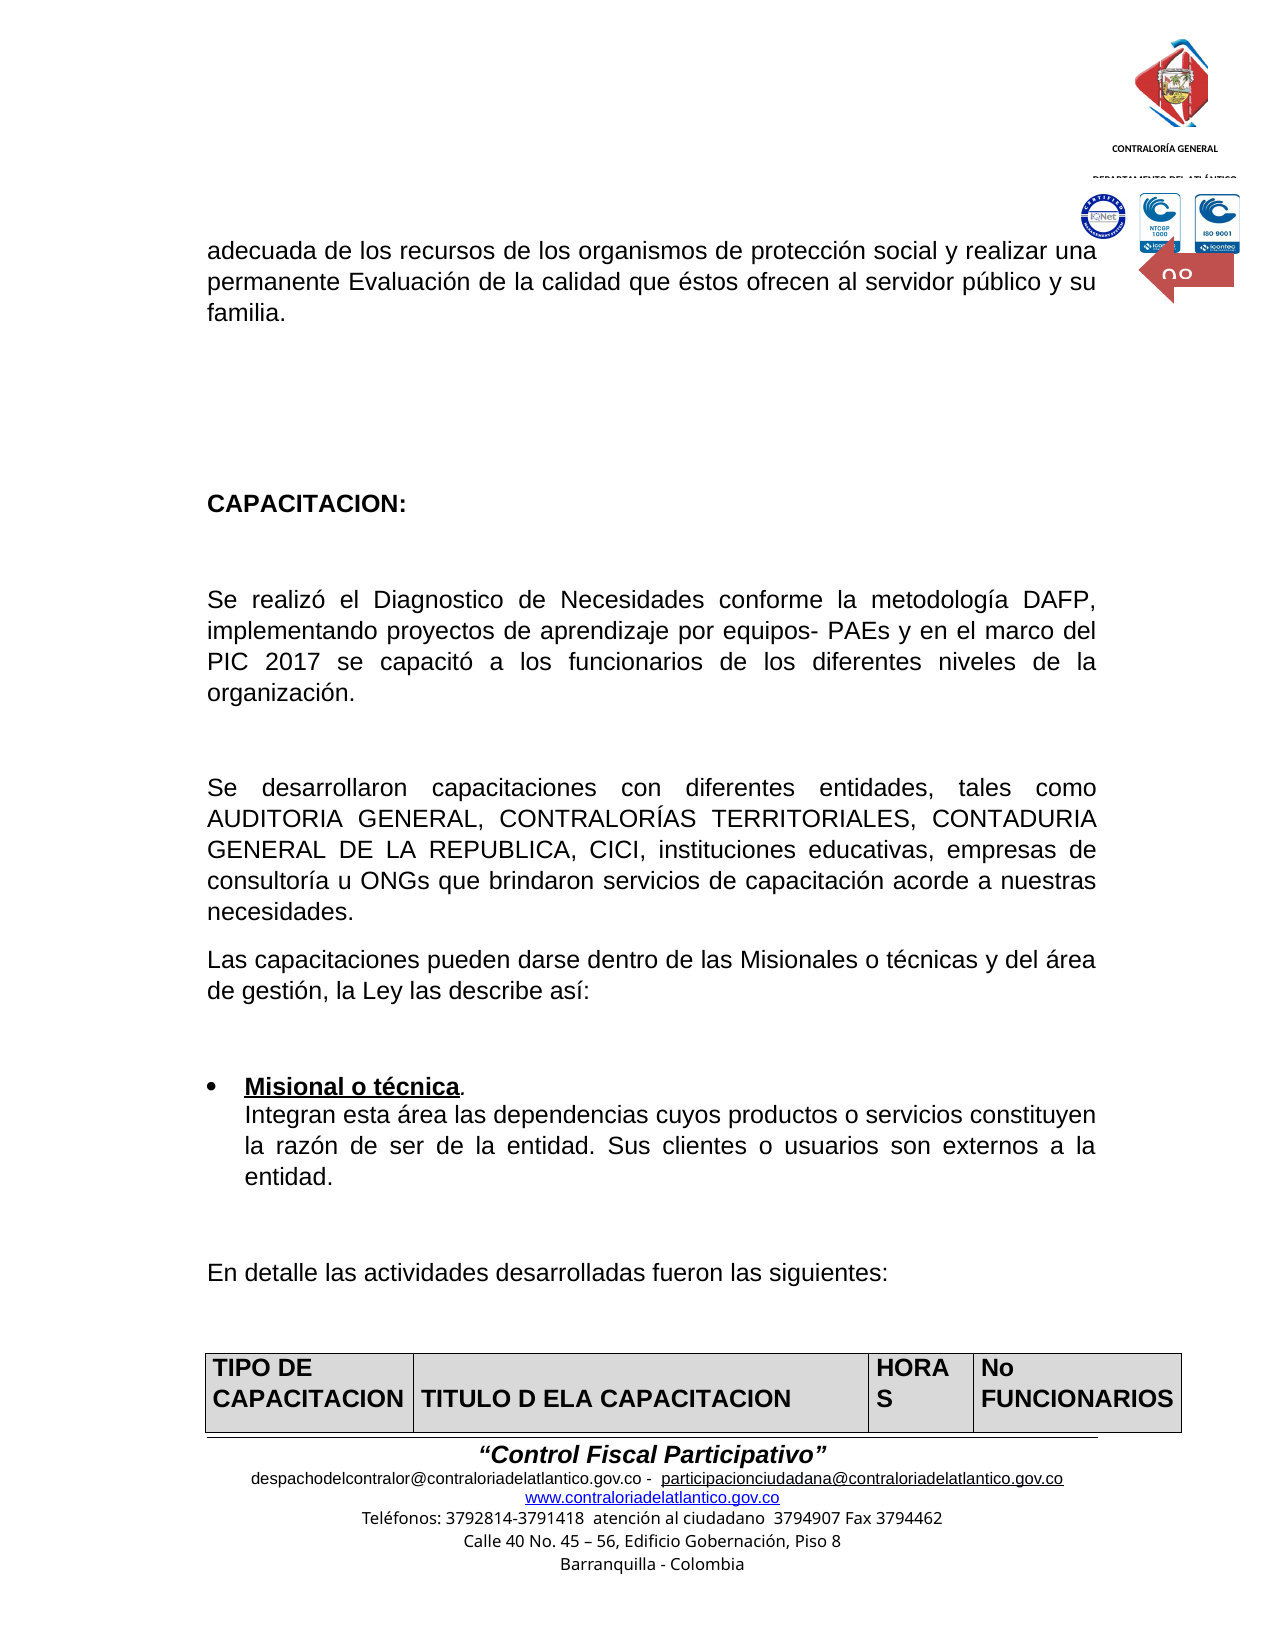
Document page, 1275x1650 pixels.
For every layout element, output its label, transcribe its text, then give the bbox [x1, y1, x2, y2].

picture [1134, 38, 1208, 127]
text Integran esta área las dependencias cuyos productos o servicios constituyen la razón de ser de la entidad. Sus clientes o usuarios son externos a la entidad. [244, 1100, 1098, 1191]
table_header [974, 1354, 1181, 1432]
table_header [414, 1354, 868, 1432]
text Se realizó el Diagnostico de Necesidades conforme la metodología DAFP, implementando proyectos de aprendizaje por equipos- PAEs y en el marco del PIC 2017 se capacitó a los funcionarios de los diferentes niveles de la organización. [207, 584, 1098, 706]
text Las capacitaciones pueden darse dentro de las Misionales o técnicas y del área de gestión, la Ley las describe así: [207, 945, 1098, 1005]
text Se desarrollaron capacitaciones con diferentes entidades, tales como AUDITORIA GENERAL, CONTRALORÍAS TERRITORIALES, CONTADURIA GENERAL DE LA REPUBLICA, CICI, instituciones educativas, empresas de consultoría u ONGs que brindaron servicios de capacitación acorde a nuestras necesidades. [207, 773, 1098, 926]
picture [1139, 193, 1181, 253]
list Misional o técnica. [207, 1071, 1098, 1100]
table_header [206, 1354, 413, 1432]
text En detalle las actividades desarrolladas fueron las siguientes: [207, 1258, 1098, 1287]
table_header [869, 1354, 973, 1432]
text CAPACITACION: [207, 489, 1098, 518]
picture [1081, 194, 1126, 239]
